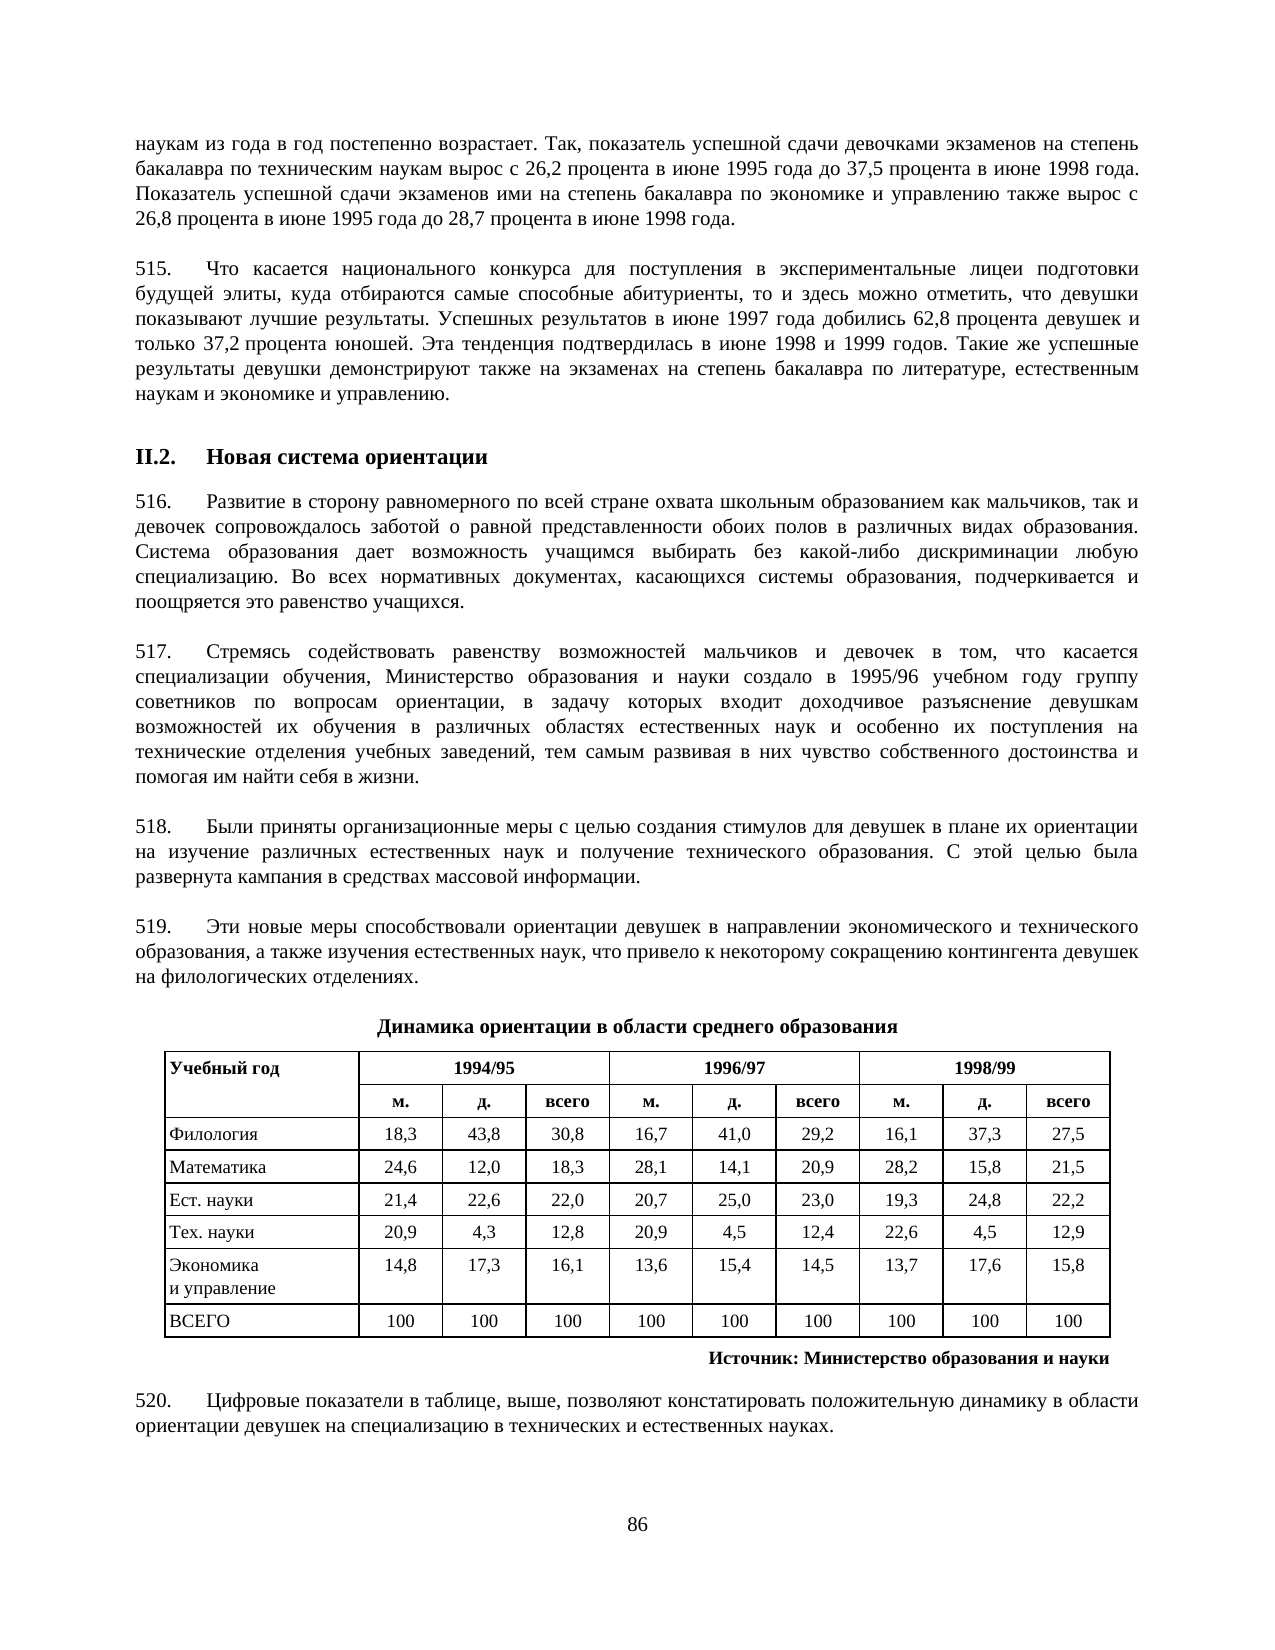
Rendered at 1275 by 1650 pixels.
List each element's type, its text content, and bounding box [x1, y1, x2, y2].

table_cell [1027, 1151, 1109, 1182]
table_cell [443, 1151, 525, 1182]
text 517. Стремясь содействовать равенству возможностей мальчиков и девочек в том, что касается специализации обучения, Министерство образования и науки создало в 1995/96 учебном году группу советников по вопросам ориентации, в задачу которых входит доходчивое разъяснение девушкам возможностей их обучения в различных областях естественных наук и особенно их поступления на технические отделения учебных заведений, тем самым развивая в них чувство собственного достоинства и помогая им найти себя в жизни. [135, 638, 1140, 788]
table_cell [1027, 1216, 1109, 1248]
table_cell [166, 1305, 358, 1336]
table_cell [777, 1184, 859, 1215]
text 515. Что касается национального конкурса для поступления в экспериментальные лицеи подготовки будущей элиты, куда отбираются самые способные абитуриенты, то и здесь можно отметить, что девушки показывают лучшие результаты. Успешных результатов в июне 1997 года добились 62,8 процента девушек и только 37,2 процента юношей. Эта тенденция подтвердилась в июне 1998 и 1999 годов. Такие же успешные результаты девушки демонстрируют также на экзаменах на степень бакалавра по литературе, естественным наукам и экономике и управлению. [135, 255, 1140, 405]
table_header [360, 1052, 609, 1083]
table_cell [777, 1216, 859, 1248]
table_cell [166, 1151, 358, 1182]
text Источник: Министерство образования и науки [135, 1346, 1110, 1369]
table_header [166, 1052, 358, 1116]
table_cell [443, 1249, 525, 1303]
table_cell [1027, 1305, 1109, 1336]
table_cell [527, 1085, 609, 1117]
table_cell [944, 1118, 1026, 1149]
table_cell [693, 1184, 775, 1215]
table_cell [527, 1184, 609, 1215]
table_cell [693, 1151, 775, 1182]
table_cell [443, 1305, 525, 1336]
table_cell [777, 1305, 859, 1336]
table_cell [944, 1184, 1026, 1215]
text 519. Эти новые меры способствовали ориентации девушек в направлении экономического и технического образования, а также изучения естественных наук, что привело к некоторому сокращению контингента девушек на филологических отделениях. [135, 913, 1140, 988]
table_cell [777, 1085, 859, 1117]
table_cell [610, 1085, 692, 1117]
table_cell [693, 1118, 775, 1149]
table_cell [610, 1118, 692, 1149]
text Динамика ориентации в области среднего образования [135, 1013, 1140, 1038]
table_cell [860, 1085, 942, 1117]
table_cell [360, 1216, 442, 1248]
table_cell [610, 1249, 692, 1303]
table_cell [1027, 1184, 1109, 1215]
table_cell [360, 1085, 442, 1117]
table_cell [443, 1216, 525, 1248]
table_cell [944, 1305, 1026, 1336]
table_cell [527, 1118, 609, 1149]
text II.2. Новая система ориентации [135, 442, 1140, 469]
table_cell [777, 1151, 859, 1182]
text 520. Цифровые показатели в таблице, выше, позволяют констатировать положительную динамику в области ориентации девушек на специализацию в технических и естественных науках. [135, 1388, 1140, 1438]
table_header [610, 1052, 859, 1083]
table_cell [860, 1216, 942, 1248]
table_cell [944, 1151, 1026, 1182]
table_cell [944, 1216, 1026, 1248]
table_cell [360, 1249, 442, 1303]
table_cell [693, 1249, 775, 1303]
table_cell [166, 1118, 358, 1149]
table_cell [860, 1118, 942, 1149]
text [135, 130, 1140, 230]
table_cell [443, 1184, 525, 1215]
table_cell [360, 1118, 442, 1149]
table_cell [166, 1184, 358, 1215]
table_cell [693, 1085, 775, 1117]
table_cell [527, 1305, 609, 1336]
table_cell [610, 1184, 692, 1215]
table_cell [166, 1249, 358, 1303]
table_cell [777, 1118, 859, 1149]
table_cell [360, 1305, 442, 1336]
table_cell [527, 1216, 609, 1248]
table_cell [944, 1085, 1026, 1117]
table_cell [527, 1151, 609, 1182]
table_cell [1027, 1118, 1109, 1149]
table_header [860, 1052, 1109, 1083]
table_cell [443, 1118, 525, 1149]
text 518. Были приняты организационные меры с целью создания стимулов для девушек в плане их ориентации на изучение различных естественных наук и получение технического образования. С этой целью была развернута кампания в средствах массовой информации. [135, 813, 1140, 888]
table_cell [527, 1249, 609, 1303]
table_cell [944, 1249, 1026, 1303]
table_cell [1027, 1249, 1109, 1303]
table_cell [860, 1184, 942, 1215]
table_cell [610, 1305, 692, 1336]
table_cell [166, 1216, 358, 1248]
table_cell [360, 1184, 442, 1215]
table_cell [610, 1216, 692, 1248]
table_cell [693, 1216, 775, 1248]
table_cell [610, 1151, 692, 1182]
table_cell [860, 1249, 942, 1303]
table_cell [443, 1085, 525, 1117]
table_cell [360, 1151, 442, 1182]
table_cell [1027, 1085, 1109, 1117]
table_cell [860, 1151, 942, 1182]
text 516. Развитие в сторону равномерного по всей стране охвата школьным образованием как мальчиков, так и девочек сопровождалось заботой о равной представленности обоих полов в различных видах образования. Система образования дает возможность учащимся выбирать без какой-либо дискриминации любую специализацию. Во всех нормативных документах, касающихся системы образования, подчеркивается и поощряется это равенство учащихся. [135, 488, 1140, 613]
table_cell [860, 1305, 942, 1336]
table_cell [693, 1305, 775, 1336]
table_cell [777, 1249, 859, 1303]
